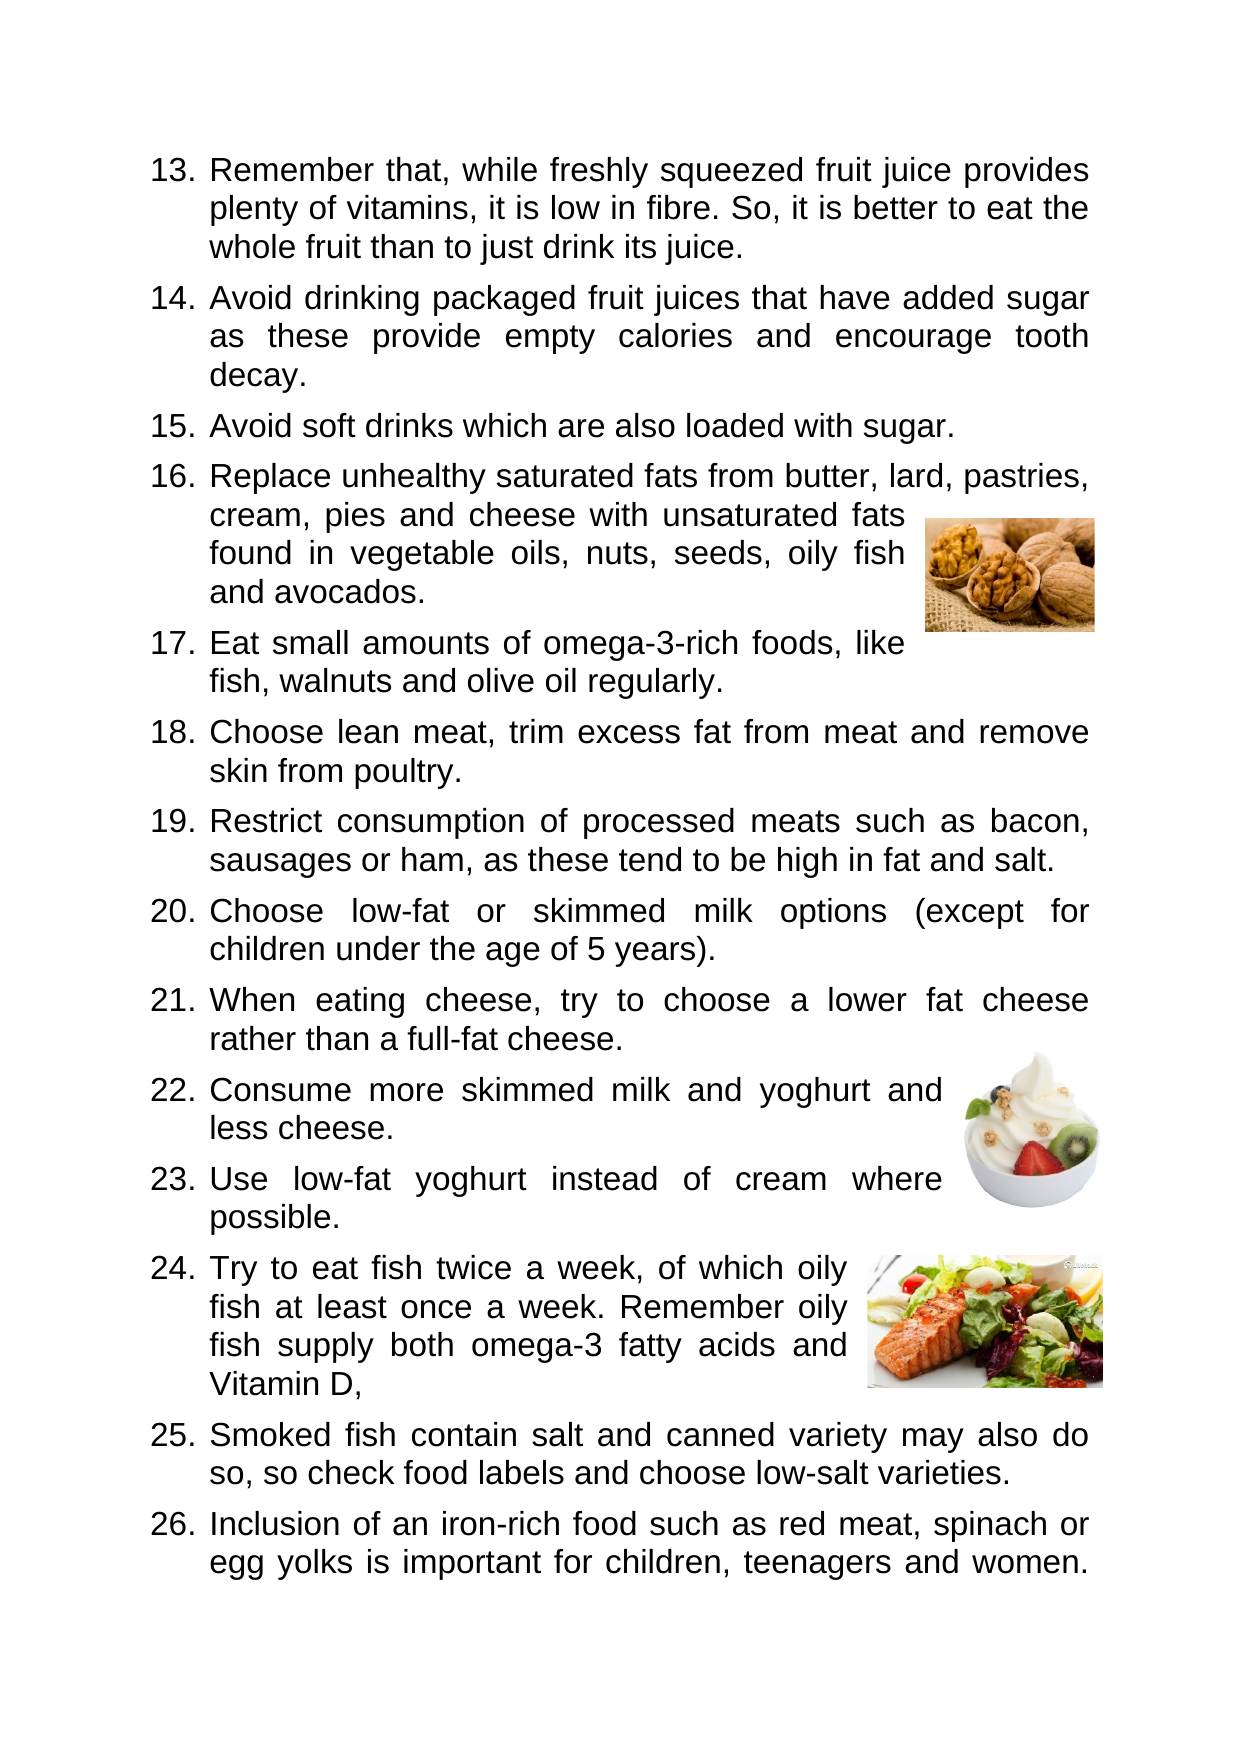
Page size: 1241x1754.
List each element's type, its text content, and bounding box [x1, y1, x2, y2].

list Choose lean meat, trim excess fat from meat and remove skin from poultry. [150, 712, 1090, 789]
list Avoid soft drinks which are also loaded with sugar. [150, 406, 1090, 444]
list Choose low-fat or skimmed milk options (except for children under the age of 5 years). [150, 891, 1090, 968]
list Restrict consumption of processed meats such as bacon, sausages or ham, as these tend to be high in fat and salt. [150, 802, 1090, 878]
list Try to eat fish twice a week, of which oily fish at least once a week. Remember oily fish supply both omega-3 fatty acids and Vitamin D, [150, 1248, 1090, 1402]
list Replace unhealthy saturated fats from butter, lard, pastries, cream, pies and cheese with unsaturated fats found in vegetable oils, nuts, seeds, oily fish and avocados. [150, 457, 1090, 610]
list Eat small amounts of omega-3-rich foods, like fish, walnuts and olive oil regularly. [150, 623, 1090, 700]
list Avoid drinking packaged fruit juices that have added sugar as these provide empty calories and encourage tooth decay. [150, 278, 1090, 393]
list Remember that, while freshly squeezed fruit juice provides plenty of vitamins, it is low in fibre. So, it is better to eat the whole fruit than to just drink its juice. [150, 150, 1090, 265]
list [150, 1504, 1090, 1581]
picture [925, 518, 1095, 632]
list Use low-fat yoghurt instead of cream where possible. [150, 1159, 1090, 1236]
list Smoked fish contain salt and canned variety may also do so, so check food labels and choose low-salt varieties. [150, 1415, 1090, 1492]
picture [867, 1255, 1103, 1388]
list Consume more skimmed milk and yoghurt and less cheese. [150, 1070, 962, 1147]
list When eating cheese, try to choose a lower fat cheese rather than a full-fat cheese. [150, 980, 1090, 1057]
picture [962, 1048, 1103, 1208]
